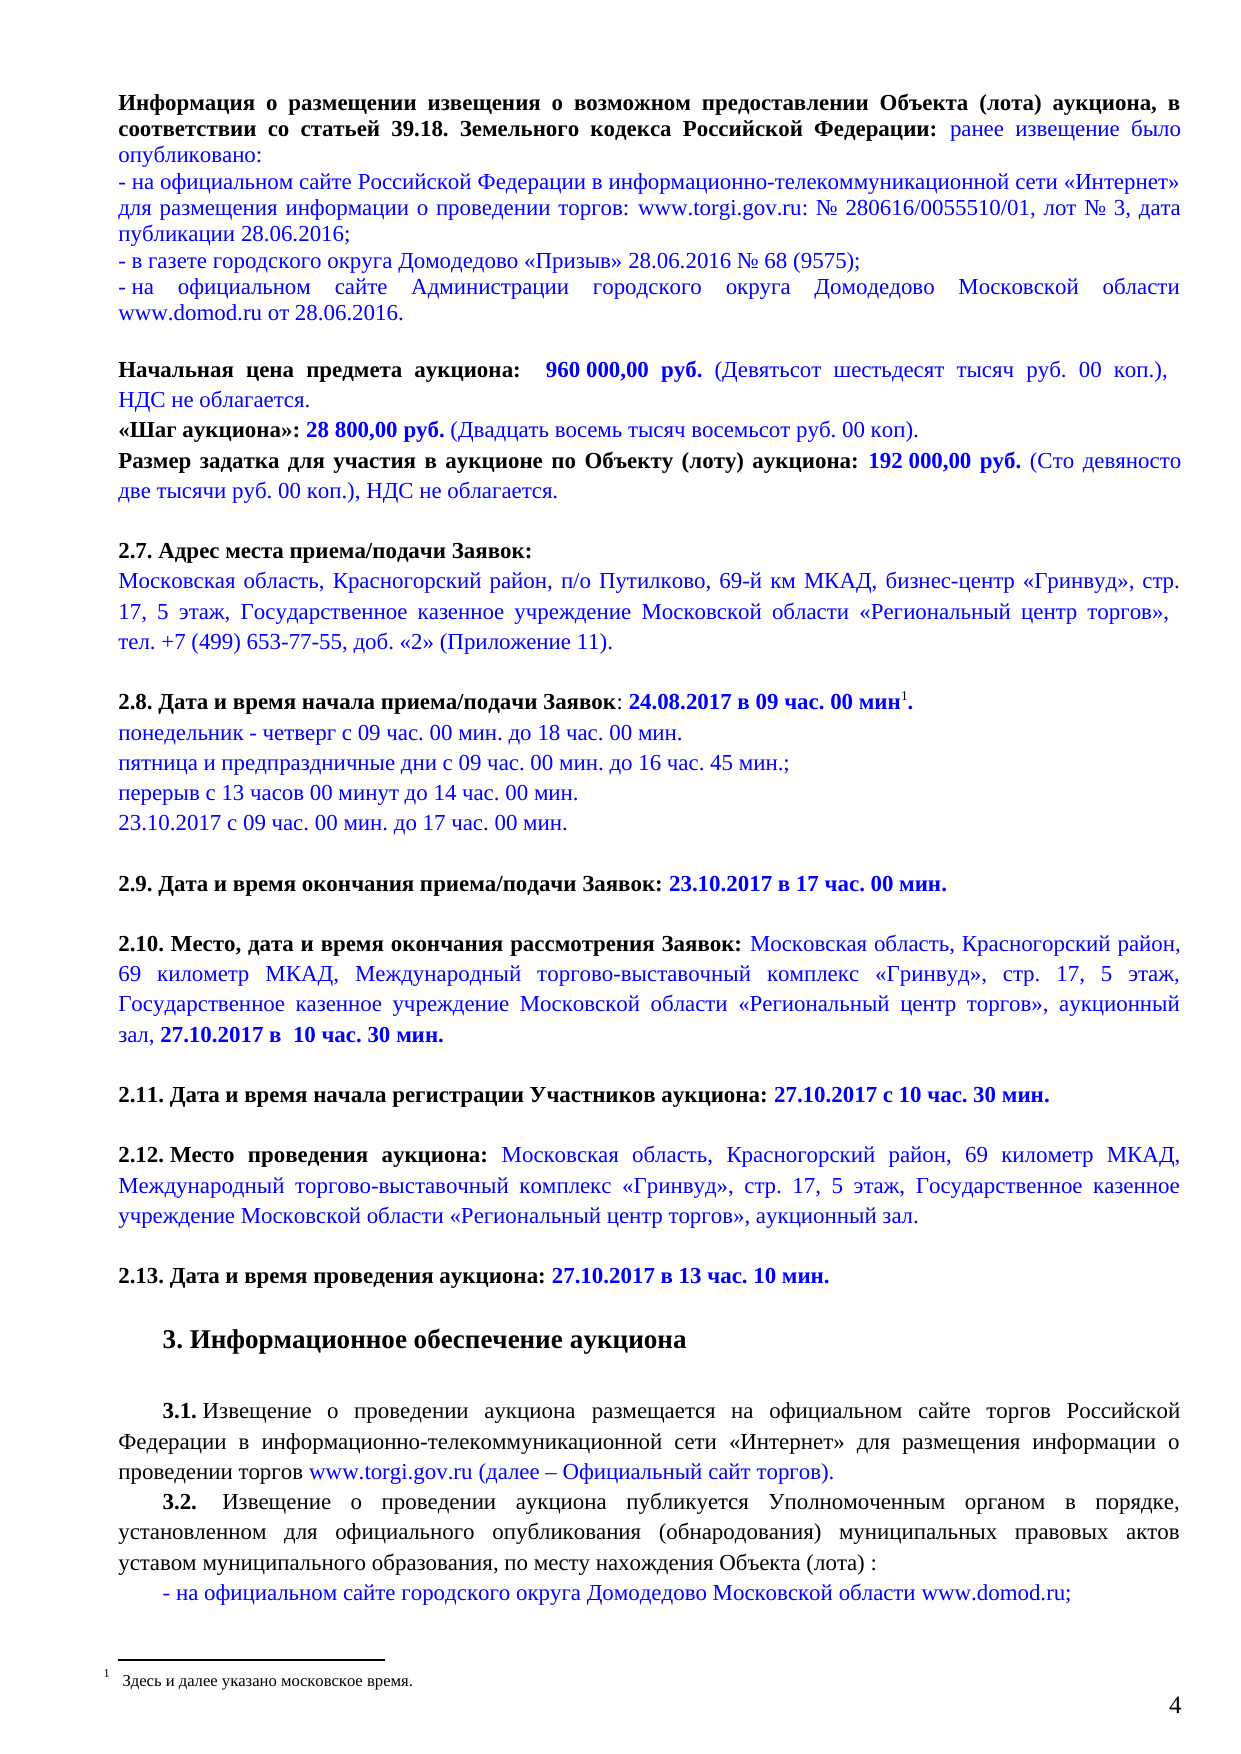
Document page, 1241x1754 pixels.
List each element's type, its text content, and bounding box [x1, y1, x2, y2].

text 23.10.2017 с 09 час. 00 мин. до 17 час. 00 мин. [118, 809, 1181, 836]
text «Шаг аукциона»: 28 800,00 руб. (Двадцать восемь тысяч восемьсот руб. 00 коп). [118, 416, 1181, 443]
subtitle 3. Информационное обеспечение аукциона [162, 1323, 1181, 1354]
text - на официальном сайте городского округа Домодедово Московской области www.domod.ru; [118, 1579, 1181, 1605]
text 2.11. Дата и время начала регистрации Участников аукциона: 27.10.2017 с 10 час. 30 мин. [118, 1081, 1181, 1107]
text - на официальном сайте Администрации городского округа Домодедово Московской области www.domod.ru от 28.06.2016. [118, 273, 1181, 326]
text - на официальном сайте Российской Федерации в информационно-телекоммуникационной сети «Интернет» для размещения информации о проведении торгов: www.torgi.gov.ru: № 280616/0055510/01, лот № 3, дата публикации 28.06.2016; [118, 168, 1181, 247]
text 2.7. Адрес места приема/подачи Заявок: [118, 537, 1181, 564]
text 2.12. Место проведения аукциона: Московская область, Красногорский район, 69 километр МКАД, Международный торгово-выставочный комплекс «Гринвуд», стр. 17, 5 этаж, Государственное казенное учреждение Московской области «Региональный центр торгов», аукционный зал. [118, 1141, 1181, 1228]
text 2.13. Дата и время проведения аукциона: 27.10.2017 в 13 час. 10 мин. [118, 1262, 1181, 1289]
text Информация о размещении извещения о возможном предоставлении Объекта (лота) аукциона, в соответствии со статьей 39.18. Земельного кодекса Российской Федерации: ранее извещение было опубликовано: [118, 89, 1181, 168]
text Размер задатка для участия в аукционе по Объекту (лоту) аукциона: 192 000,00 руб. (Сто девяносто две тысячи руб. 00 коп.), НДС не облагается. [118, 447, 1181, 503]
text пятница и предпраздничные дни с 09 час. 00 мин. до 16 час. 45 мин.; [118, 749, 1181, 775]
text 2.10. Место, дата и время окончания рассмотрения Заявок: Московская область, Красногорский район, 69 километр МКАД, Международный торгово-выставочный комплекс «Гринвуд», стр. 17, 5 этаж, Государственное казенное учреждение Московской области «Региональный центр торгов», аукционный зал, 27.10.2017 в 10 час. 30 мин. [118, 930, 1181, 1047]
text - в газете городского округа Домодедово «Призыв» 28.06.2016 № 68 (9575); [118, 247, 1181, 273]
text 2.9. Дата и время окончания приема/подачи Заявок: 23.10.2017 в 17 час. 00 мин. [118, 869, 1181, 896]
text 3.2. Извещение о проведении аукциона публикуется Уполномоченным органом в порядке, установленном для официального опубликования (обнародования) муниципальных правовых актов уставом муниципального образования, по месту нахождения Объекта (лота) : [118, 1488, 1181, 1575]
text перерыв с 13 часов 00 минут до 14 час. 00 мин. [118, 779, 1181, 805]
text Начальная цена предмета аукциона: 960 000,00 руб. (Девятьсот шестьдесят тысяч руб. 00 коп.), НДС не облагается. [118, 356, 1181, 413]
text 2.8. Дата и время начала приема/подачи Заявок: 24.08.2017 в 09 час. 00 мин. [118, 688, 1181, 715]
text понедельник - четверг с 09 час. 00 мин. до 18 час. 00 мин. [118, 718, 1181, 745]
text 3.1. Извещение о проведении аукциона размещается на официальном сайте торгов Российской Федерации в информационно-телекоммуникационной сети «Интернет» для размещения информации о проведении торгов www.torgi.gov.ru (далее – Официальный сайт торгов). [118, 1398, 1181, 1484]
text Московская область, Красногорский район, п/о Путилково, 69-й км МКАД, бизнес-центр «Гринвуд», стр. 17, 5 этаж, Государственное казенное учреждение Московской области «Региональный центр торгов», тел. +7 (499) 653-77-55, доб. «2» (Приложение 11). [118, 567, 1181, 654]
